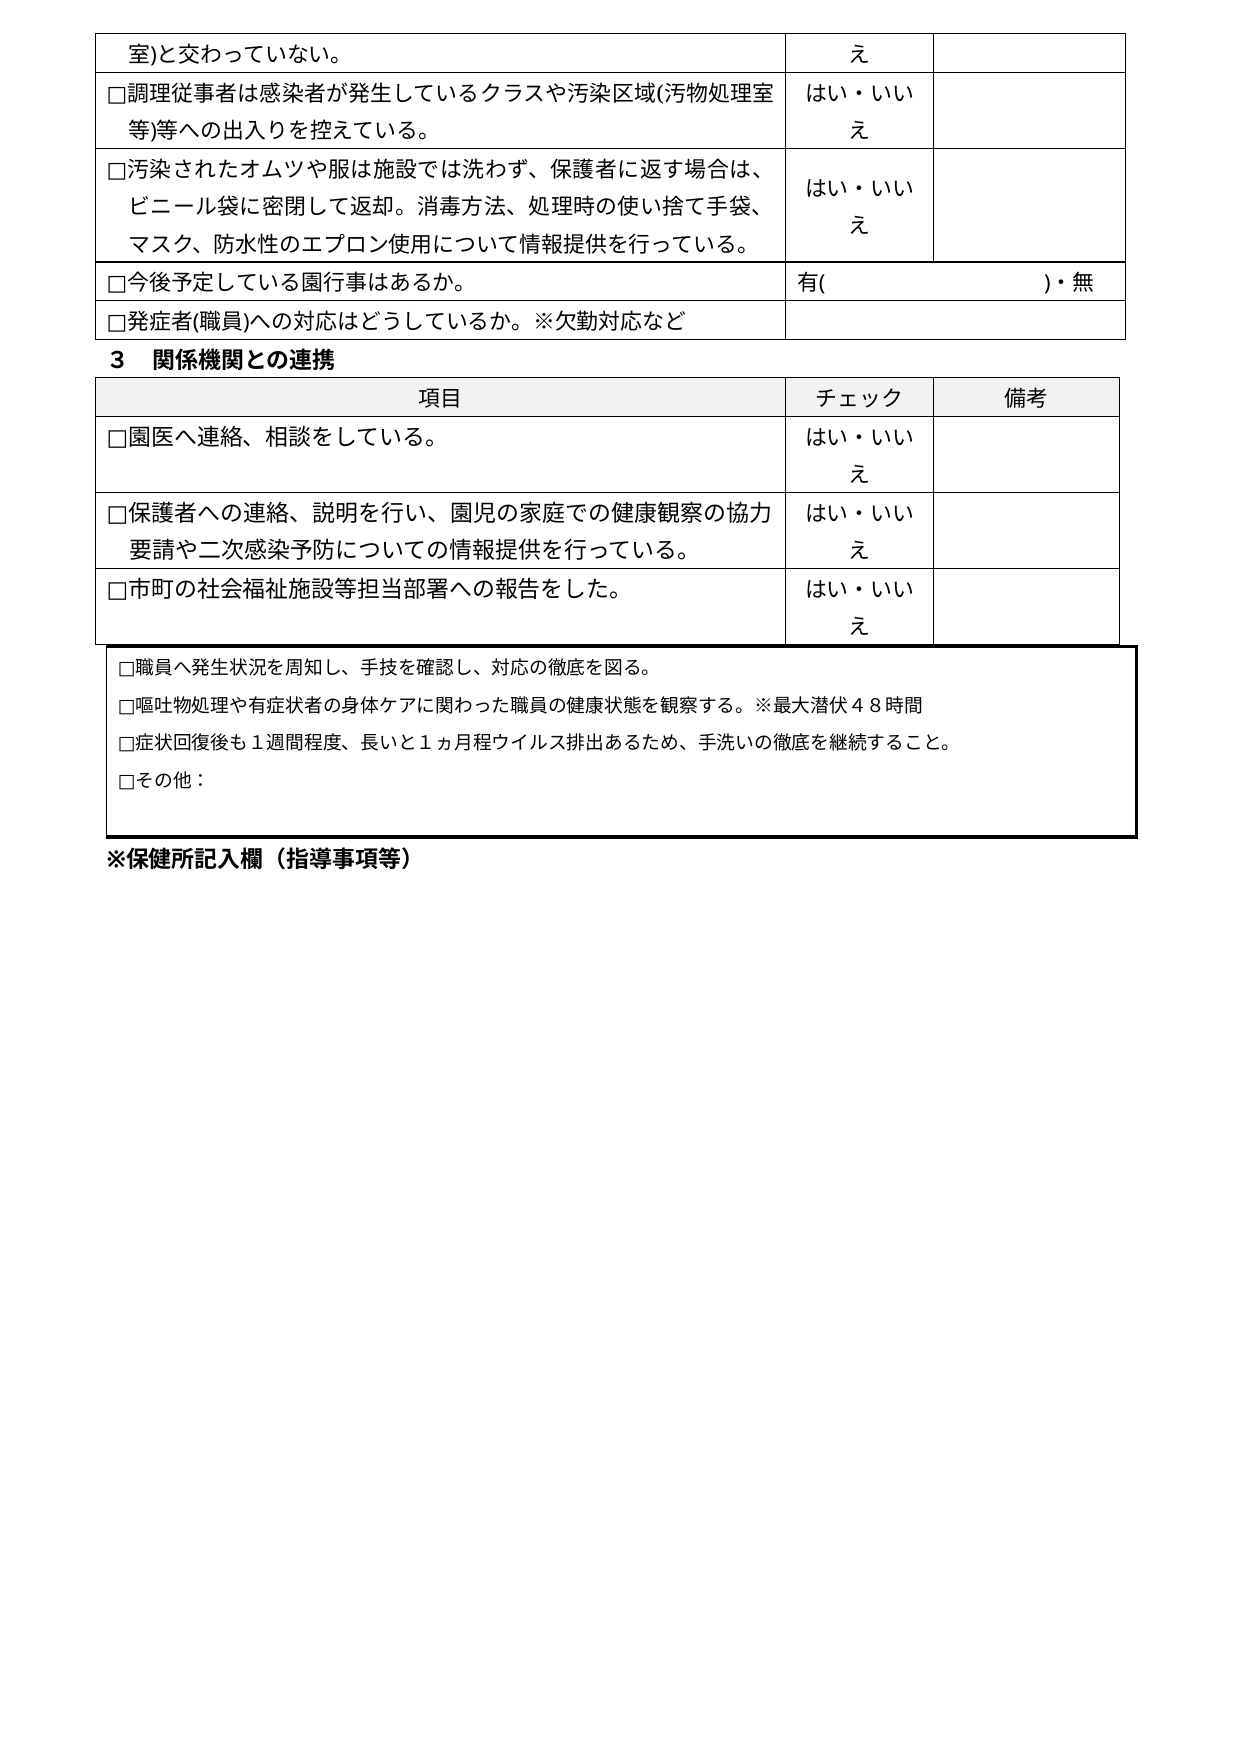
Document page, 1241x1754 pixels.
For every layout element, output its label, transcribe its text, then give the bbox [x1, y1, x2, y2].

table_cell □汚染されたオムツや服は施設では洗わず、保護者に返す場合は、ビニール袋に密閉して返却。消毒方法、処理時の使い捨て手袋、マスク、防水性のエプロン使用について情報提供を行っている。 [96, 149, 785, 261]
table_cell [96, 34, 785, 72]
table_header チェック [786, 378, 933, 416]
table_cell 有( )・無 [786, 263, 1125, 300]
table_cell □今後予定している園行事はあるか。 [96, 263, 785, 300]
table_cell はい・いいえ [786, 34, 933, 72]
text ３ 関係機関との連携 [106, 339, 1152, 377]
table_cell はい・いいえ [786, 417, 933, 492]
table_cell [934, 493, 1119, 568]
table_cell はい・いいえ [786, 149, 933, 261]
table_cell □保護者への連絡、説明を行い、園児の家庭での健康観察の協力要請や二次感染予防についての情報提供を行っている。 [96, 493, 785, 568]
table_cell [934, 34, 1125, 72]
table_cell はい・いいえ [786, 493, 933, 568]
table_cell □園医へ連絡、相談をしている。 [96, 417, 785, 492]
text ※保健所記入欄（指導事項等） [106, 838, 1152, 876]
table_header 備考 [934, 378, 1119, 416]
table_cell [934, 149, 1125, 261]
table_cell はい・いいえ [786, 569, 933, 644]
table_cell [934, 73, 1125, 148]
table_cell □発症者(職員)への対応はどうしているか。※欠勤対応など [96, 301, 785, 338]
table_cell □調理従事者は感染者が発生しているクラスや汚染区域(汚物処理室等)等への出入りを控えている。 [96, 73, 785, 148]
table_cell [934, 569, 1119, 644]
table_cell □市町の社会福祉施設等担当部署への報告をした。 [96, 569, 785, 644]
table_header 項目 [96, 378, 785, 416]
table_cell はい・いいえ [786, 73, 933, 148]
table_cell [934, 417, 1119, 492]
table_header □職員へ発生状況を周知し、手技を確認し、対応の徹底を図る。 □嘔吐物処理や有症状者の身体ケアに関わった職員の健康状態を観察する。※最大潜伏４８時間 □症状回復後も１週間程度、長いと１ヵ月程ウイルス排出あるため、手洗いの徹底を継続すること。 □その他： [107, 648, 1135, 835]
table_cell [786, 301, 1125, 338]
